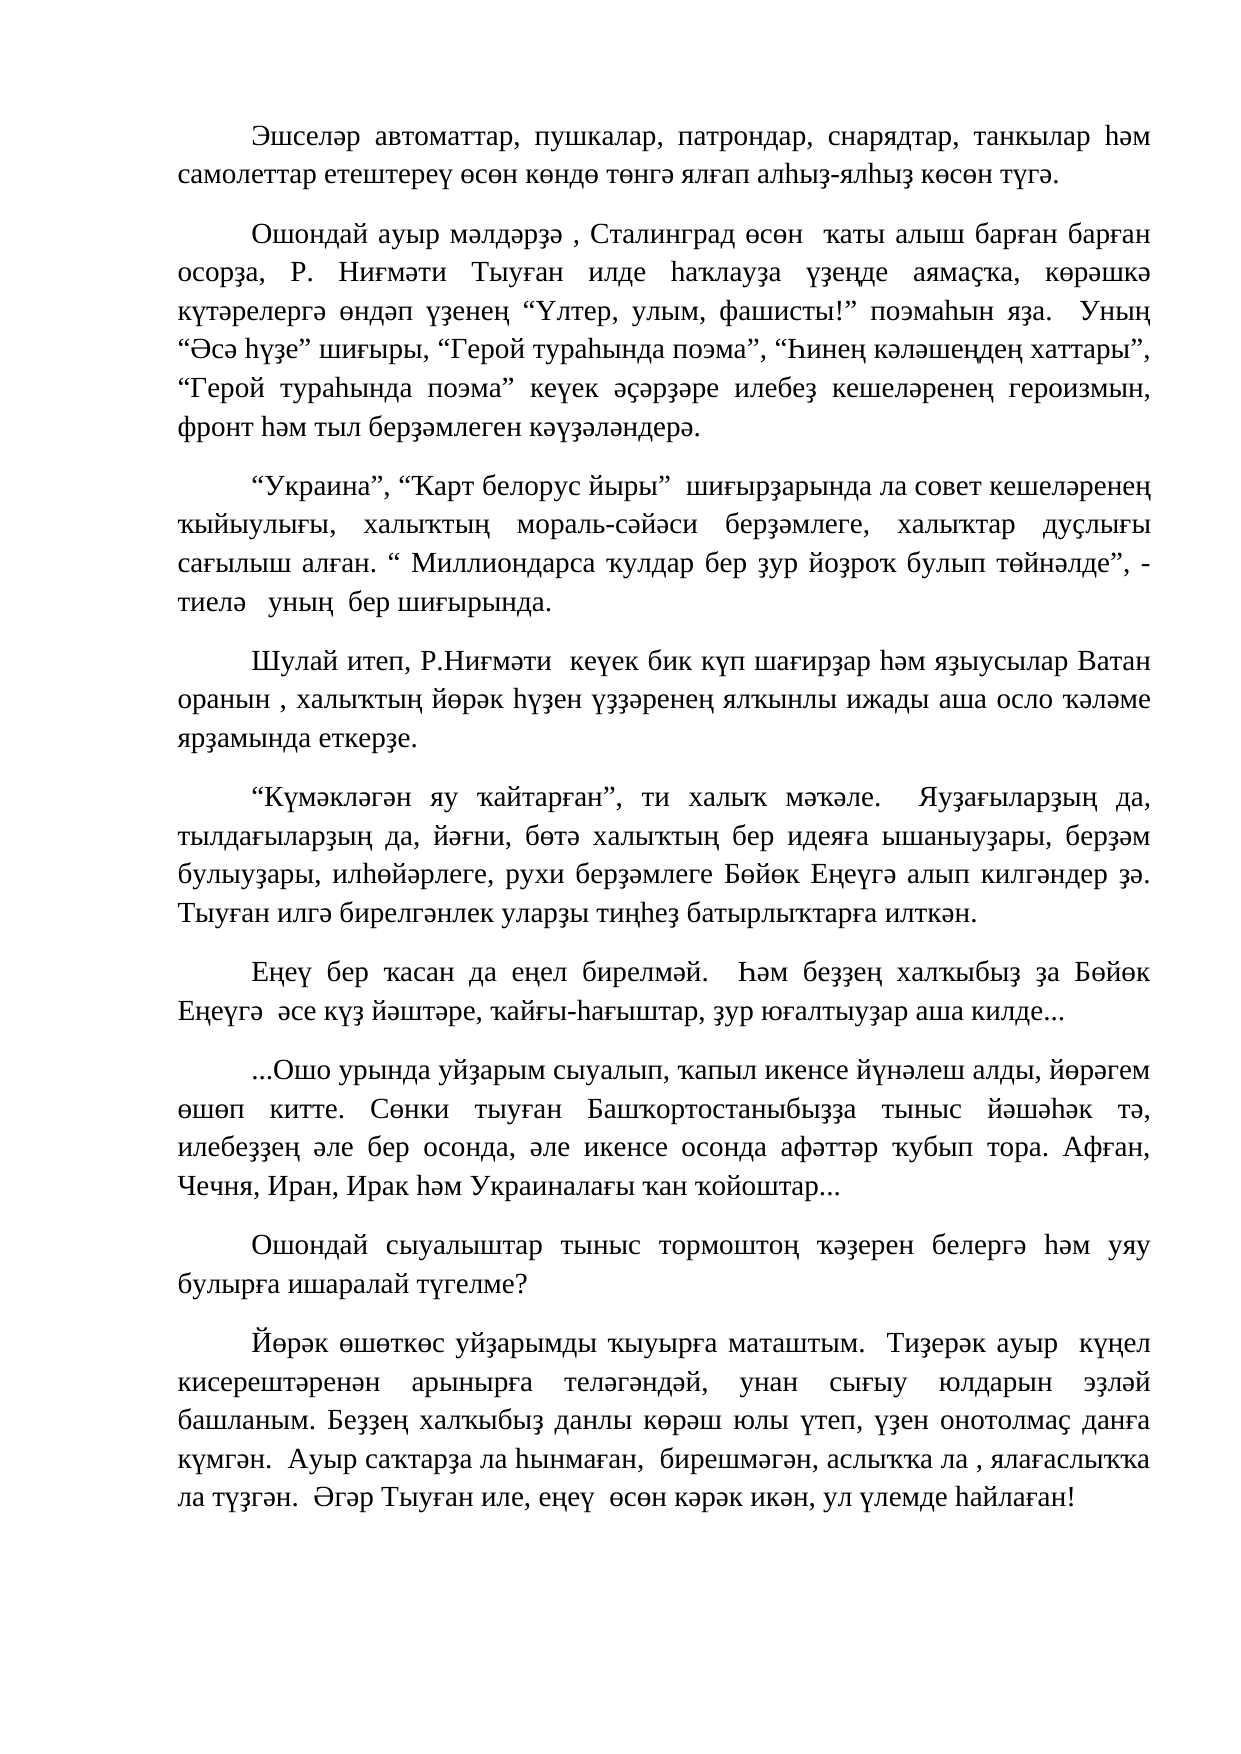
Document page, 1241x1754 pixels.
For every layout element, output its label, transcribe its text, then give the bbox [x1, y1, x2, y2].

text Ошондай ауыр мәлдәрҙә , Сталинград өсөн ҡаты алыш барған барған осорҙа, Р. Ниғмәти Тыуған илде һаҡлауҙа үҙеңде аямаҫҡа, көрәшкә күтәрелергә өндәп үҙенең “Үлтер, улым, фашисты!” поэмаһын яҙа. Уның “Әсә һүҙе” шиғыры, “Герой тураһында поэма”, “Һинең кәләшеңдең хаттары”, “Герой тураһында поэма” кеүек әҫәрҙәре илебеҙ кешеләренең героизмын, фронт һәм тыл берҙәмлеген кәүҙәләндерә. [177, 216, 1152, 442]
text Эшселәр автоматтар, пушкалар, патрондар, снарядтар, танкылар һәм самолеттар етештереү өсөн көндө төнгә ялғап алһыҙ-ялһыҙ көсөн түгә. [177, 118, 1152, 190]
text Йөрәк өшөткөс уйҙарымды ҡыуырға маташтым. Тиҙерәк ауыр күңел кисерештәренән арынырға теләгәндәй, унан сығыу юлдарын эҙләй башланым. Беҙҙең халҡыбыҙ данлы көрәш юлы үтеп, үҙен онотолмаҫ данға күмгән. Ауыр саҡтарҙа ла һынмаған, бирешмәгән, аслыҡҡа ла , ялағаслыҡҡа ла түҙгән. Әгәр Тыуған иле, еңеү өсөн кәрәк икән, ул үлемде һайлаған! [177, 1325, 1152, 1513]
text “Күмәкләгән яу ҡайтарған”, ти халыҡ мәҡәле. Яуҙағыларҙың да, тылдағыларҙың да, йәғни, бөтә халыҡтың бер идеяға ышаныуҙары, берҙәм булыуҙары, илһөйәрлеге, рухи берҙәмлеге Бөйөк Еңеүгә алып килгәндер ҙә. Тыуған илгә бирелгәнлек уларҙы тиңһеҙ батырлыҡтарға илткән. [177, 779, 1152, 929]
text Ошондай сыуалыштар тыныс тормоштоң ҡәҙерен белергә һәм уяу булырға ишаралай түгелме? [177, 1227, 1152, 1299]
text “Украина”, “Ҡарт белорус йыры” шиғырҙарында ла совет кешеләренең ҡыйыулығы, халыҡтың мораль-сәйәси берҙәмлеге, халыҡтар дуҫлығы сағылыш алған. “ Миллиондарса ҡулдар бер ҙур йоҙроҡ булып төйнәлде”, -тиелә уның бер шиғырында. [177, 468, 1152, 617]
text Еңеү бер ҡасан да еңел бирелмәй. Һәм беҙҙең халҡыбыҙ ҙа Бөйөк Еңеүгә әсе күҙ йәштәре, ҡайғы-һағыштар, ҙур юғалтыуҙар аша килде... [177, 954, 1152, 1027]
text Шулай итеп, Р.Ниғмәти кеүек бик күп шағирҙар һәм яҙыусылар Ватан оранын , халыҡтың йөрәк һүҙен үҙҙәренең ялҡынлы ижады аша осло ҡәләме ярҙамында еткерҙе. [177, 643, 1152, 754]
text ...Ошо урында уйҙарым сыуалып, ҡапыл икенсе йүнәлеш алды, йөрәгем өшөп китте. Сөнки тыуған Башҡортостаныбыҙҙа тыныс йәшәһәк тә, илебеҙҙең әле бер осонда, әле икенсе осонда афәттәр ҡубып тора. Афған, Чечня, Иран, Ирак һәм Украиналағы ҡан ҡойоштар... [177, 1052, 1152, 1202]
